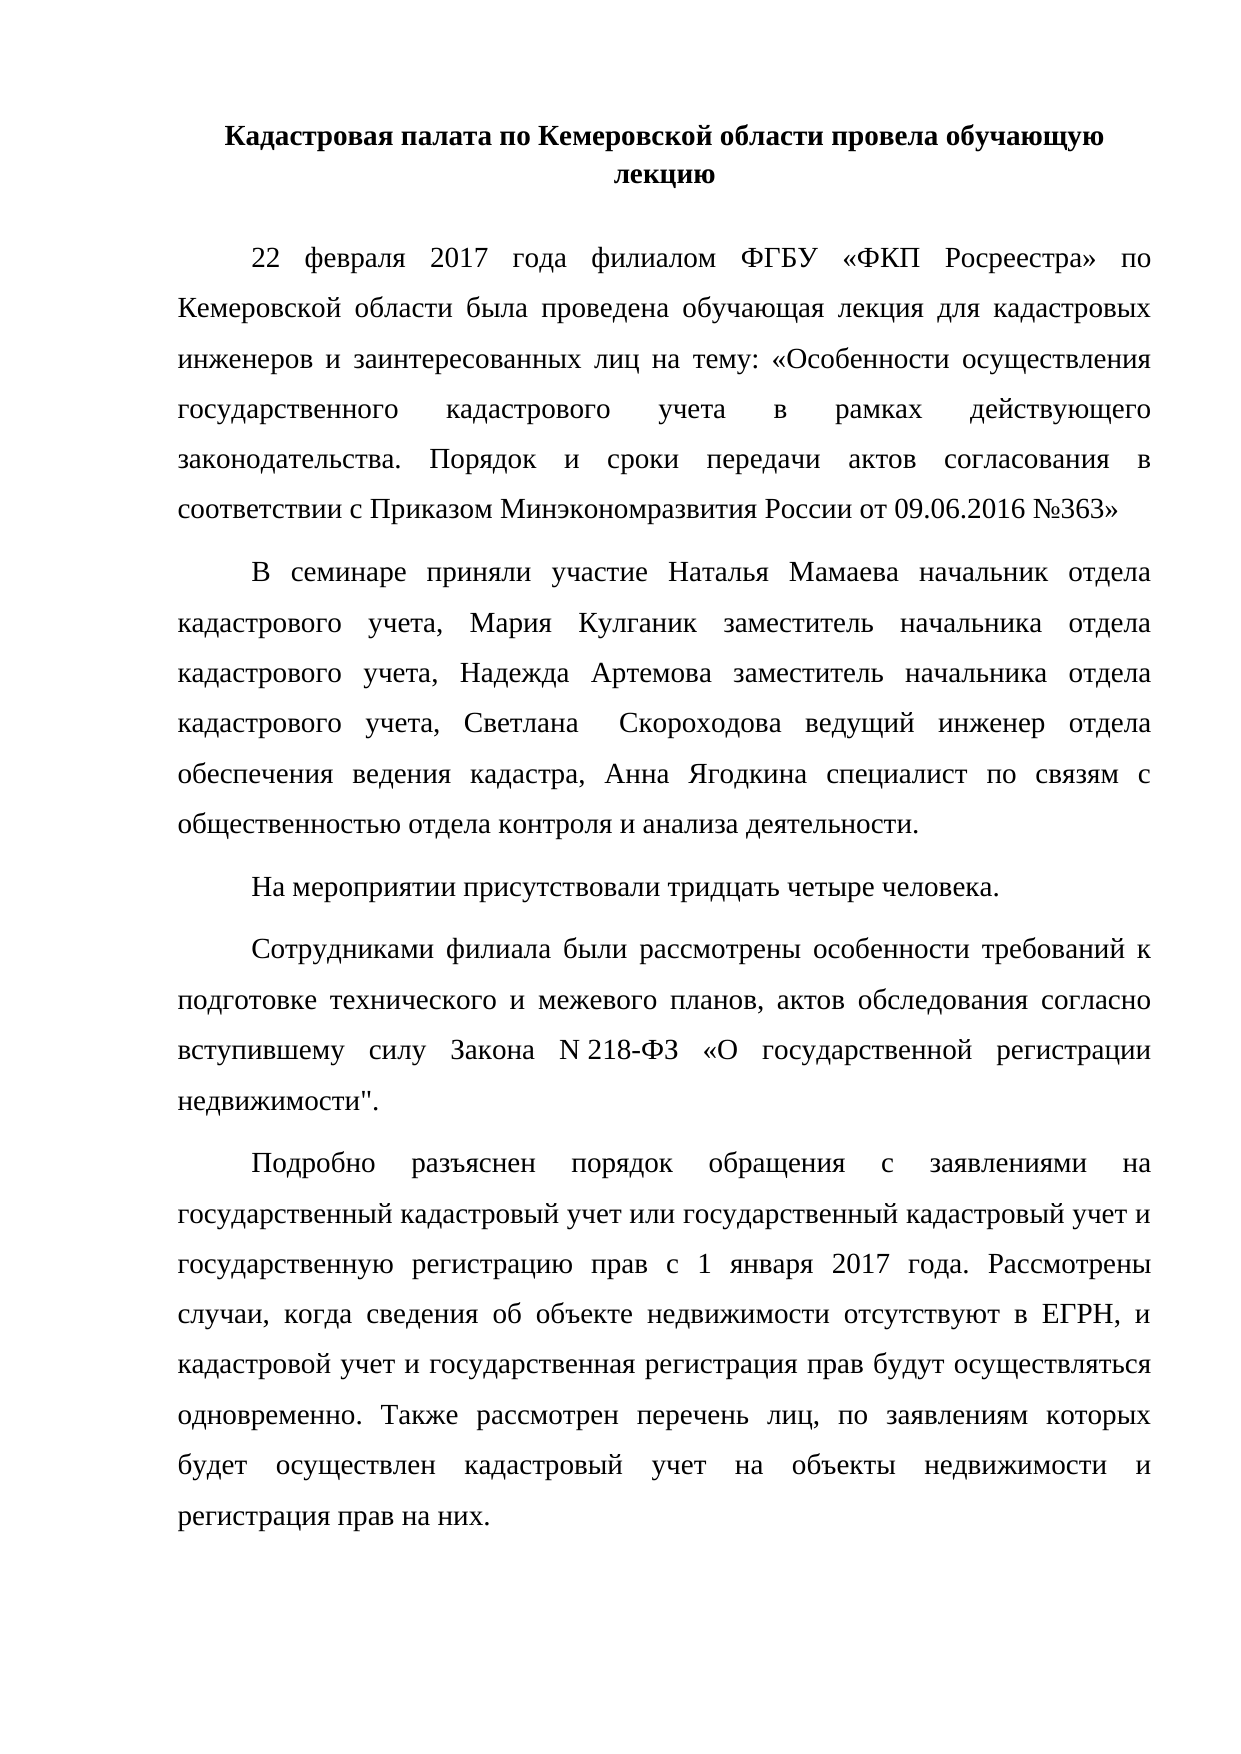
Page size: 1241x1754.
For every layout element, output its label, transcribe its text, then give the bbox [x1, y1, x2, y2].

text Кадастровая палата по Кемеровской области провела обучающую лекцию [177, 118, 1152, 190]
text В семинаре приняли участие Наталья Мамаева начальник отдела кадастрового учета, Мария Кулганик заместитель начальника отдела кадастрового учета, Надежда Артемова заместитель начальника отдела кадастрового учета, Светлана Скороходова ведущий инженер отдела обеспечения ведения кадастра, Анна Ягодкина специалист по связям с общественностью отдела контроля и анализа деятельности. [177, 554, 1152, 839]
text 22 февраля 2017 года филиалом ФГБУ «ФКП Росреестра» по Кемеровской области была проведена обучающая лекция для кадастровых инженеров и заинтересованных лиц на тему: «Особенности осуществления государственного кадастрового учета в рамках действующего законодательства. Порядок и сроки передачи актов согласования в соответствии с Приказом Минэкономразвития России от 09.06.2016 №363» [177, 240, 1152, 525]
text На мероприятии присутствовали тридцать четыре человека. [177, 869, 1152, 902]
text Сотрудниками филиала были рассмотрены особенности требований к подготовке технического и межевого планов, актов обследования согласно вступившему силу Закона N 218-ФЗ «О государственной регистрации недвижимости". [177, 932, 1152, 1116]
text Подробно разъяснен порядок обращения с заявлениями на государственный кадастровый учет или государственный кадастровый учет и государственную регистрацию прав с 1 января 2017 года. Рассмотрены случаи, когда сведения об объекте недвижимости отсутствуют в ЕГРН, и кадастровой учет и государственная регистрация прав будут осуществляться одновременно. Также рассмотрен перечень лиц, по заявлениям которых будет осуществлен кадастровый учет на объекты недвижимости и регистрация прав на них. [177, 1145, 1152, 1531]
